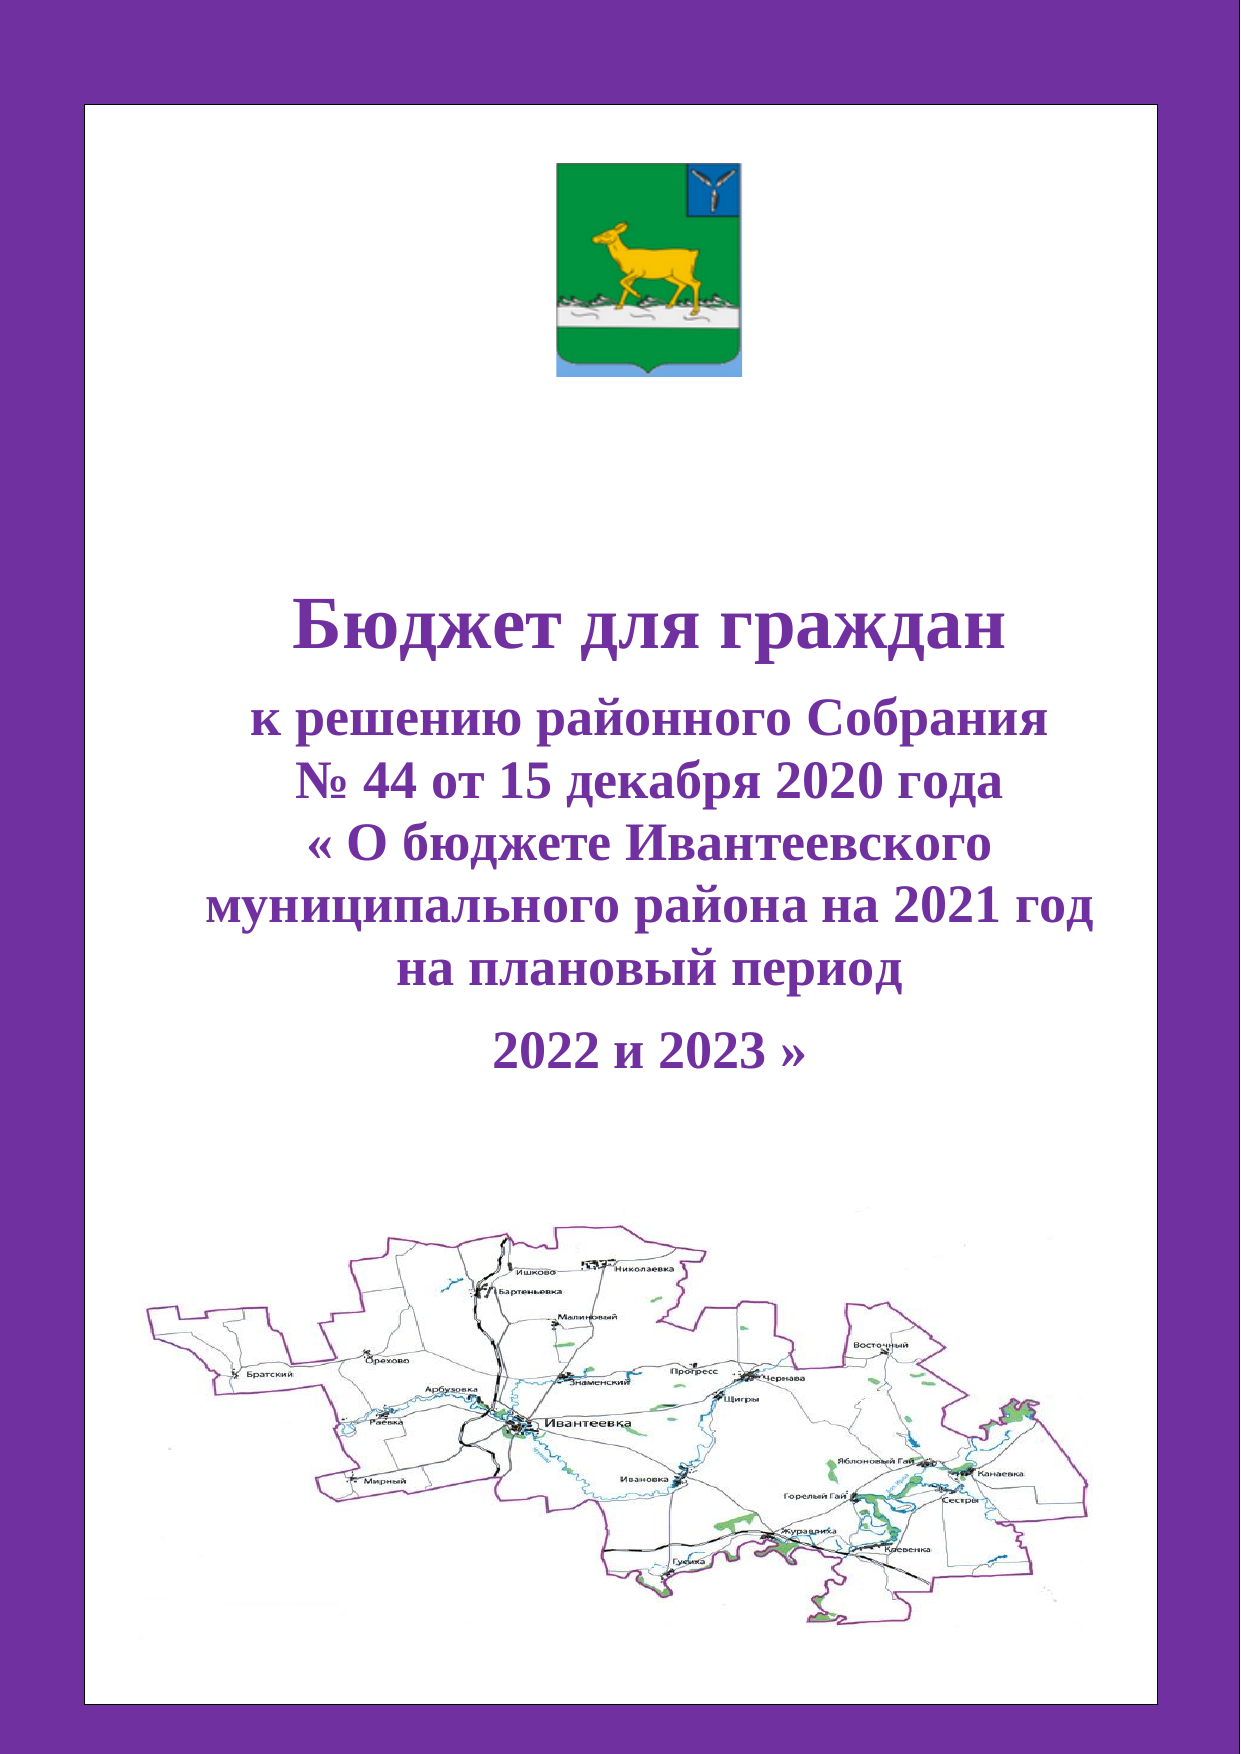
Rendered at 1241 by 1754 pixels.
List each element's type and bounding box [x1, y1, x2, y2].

picture [556, 163, 743, 377]
picture [139, 1198, 1093, 1641]
